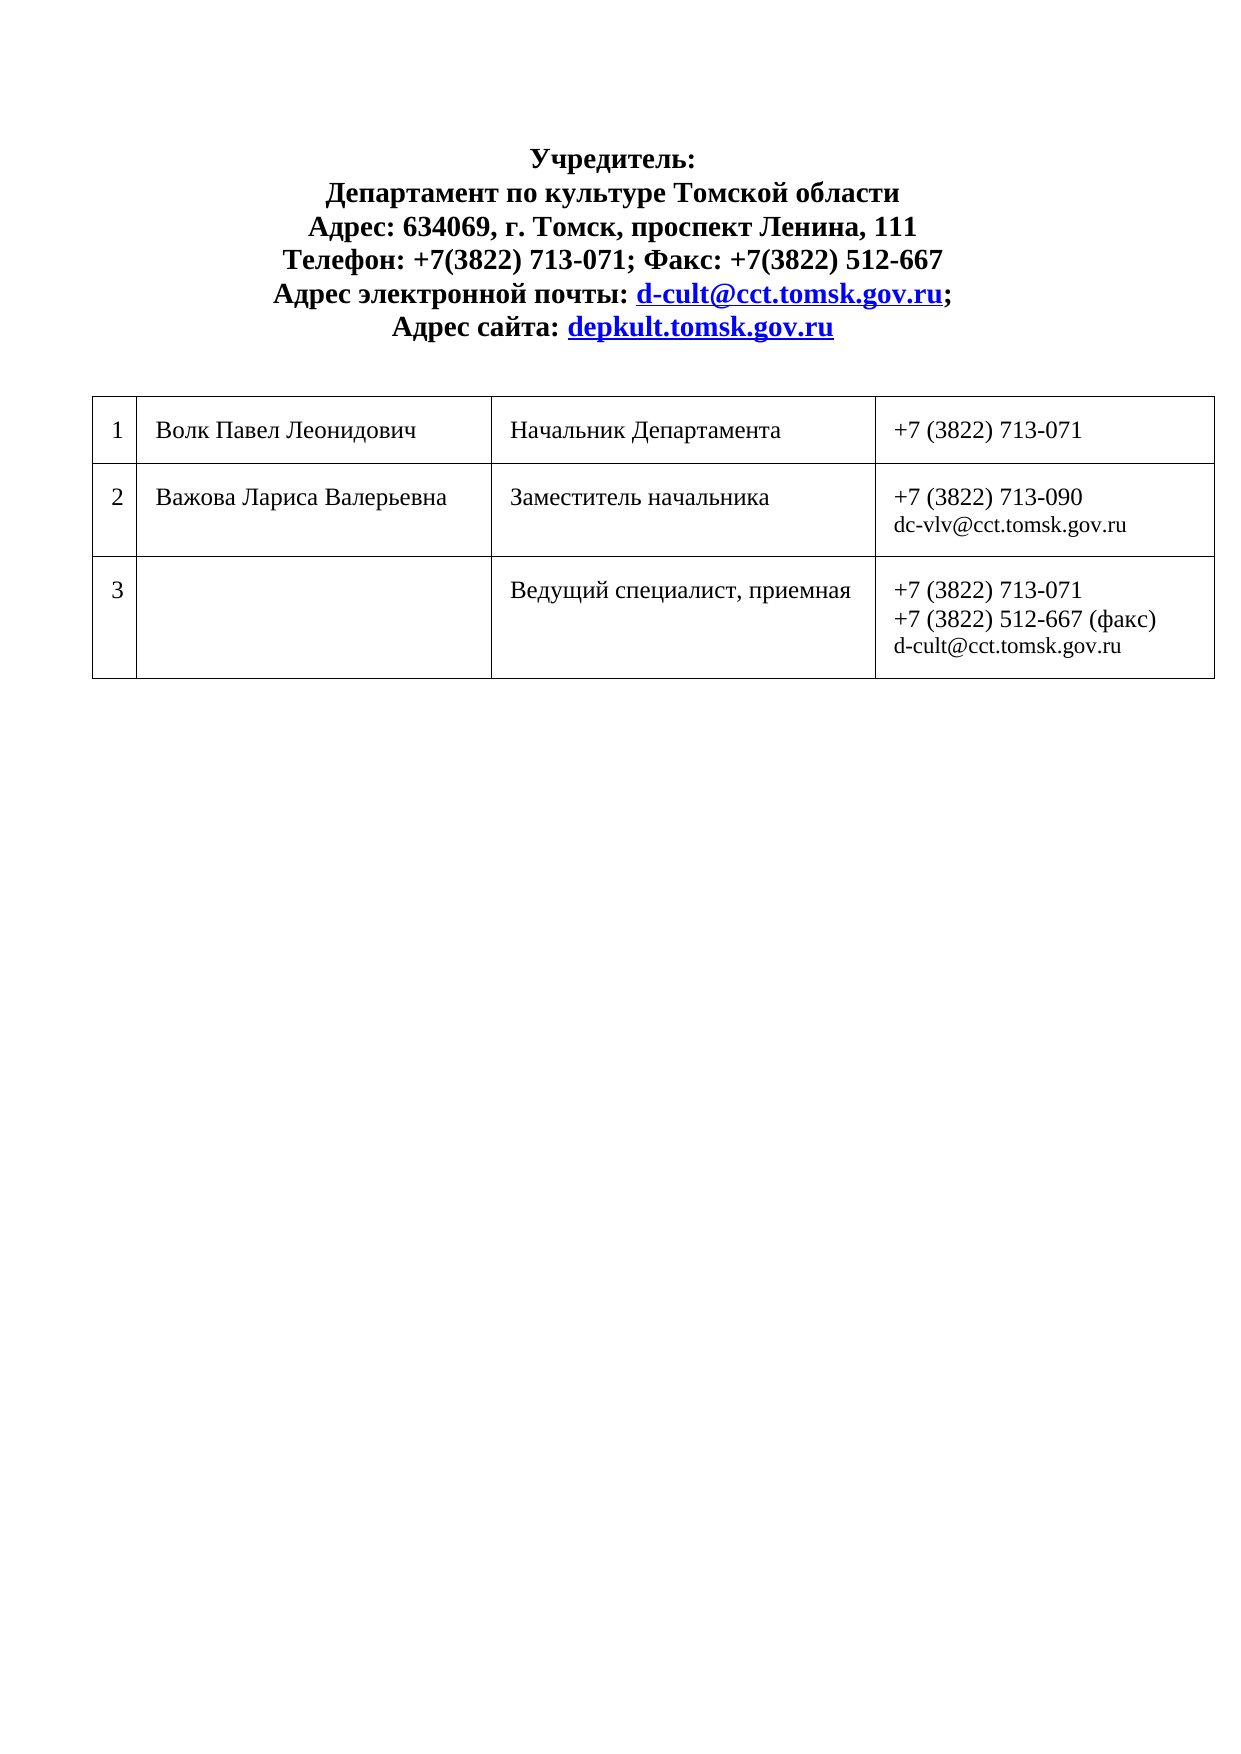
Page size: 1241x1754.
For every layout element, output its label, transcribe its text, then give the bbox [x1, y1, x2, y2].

table_cell 2 [93, 464, 136, 556]
text Адрес сайта: depkult.tomsk.gov.ru [74, 309, 1152, 343]
table_cell 3 [93, 557, 136, 678]
table_header 1 [93, 397, 136, 463]
text Департамент по культуре Томской области [74, 175, 1152, 209]
table_cell +7 (3822) 713-090 dc-vlv@cct.tomsk.gov.ru [876, 464, 1214, 556]
table_cell Ведущий специалист, приемная [492, 557, 875, 678]
text Телефон: +7(3822) 713-071; Факс: +7(3822) 512-667 [74, 242, 1152, 276]
table_header +7 (3822) 713-071 [876, 397, 1214, 463]
table_cell Заместитель начальника [492, 464, 875, 556]
text Адрес: 634069, г. Томск, проспект Ленина, 111 [74, 209, 1152, 242]
table_cell Важова Лариса Валерьевна [137, 464, 491, 556]
table_header Начальник Департамента [492, 397, 875, 463]
text Адрес электронной почты: d-cult@cct.tomsk.gov.ru; [74, 276, 1152, 309]
text Учредитель: [74, 142, 1152, 175]
table_header Волк Павел Леонидович [137, 397, 491, 463]
table_cell +7 (3822) 713-071 +7 (3822) 512-667 (факс) d-cult@cct.tomsk.gov.ru [876, 557, 1214, 678]
table_cell [137, 557, 491, 678]
